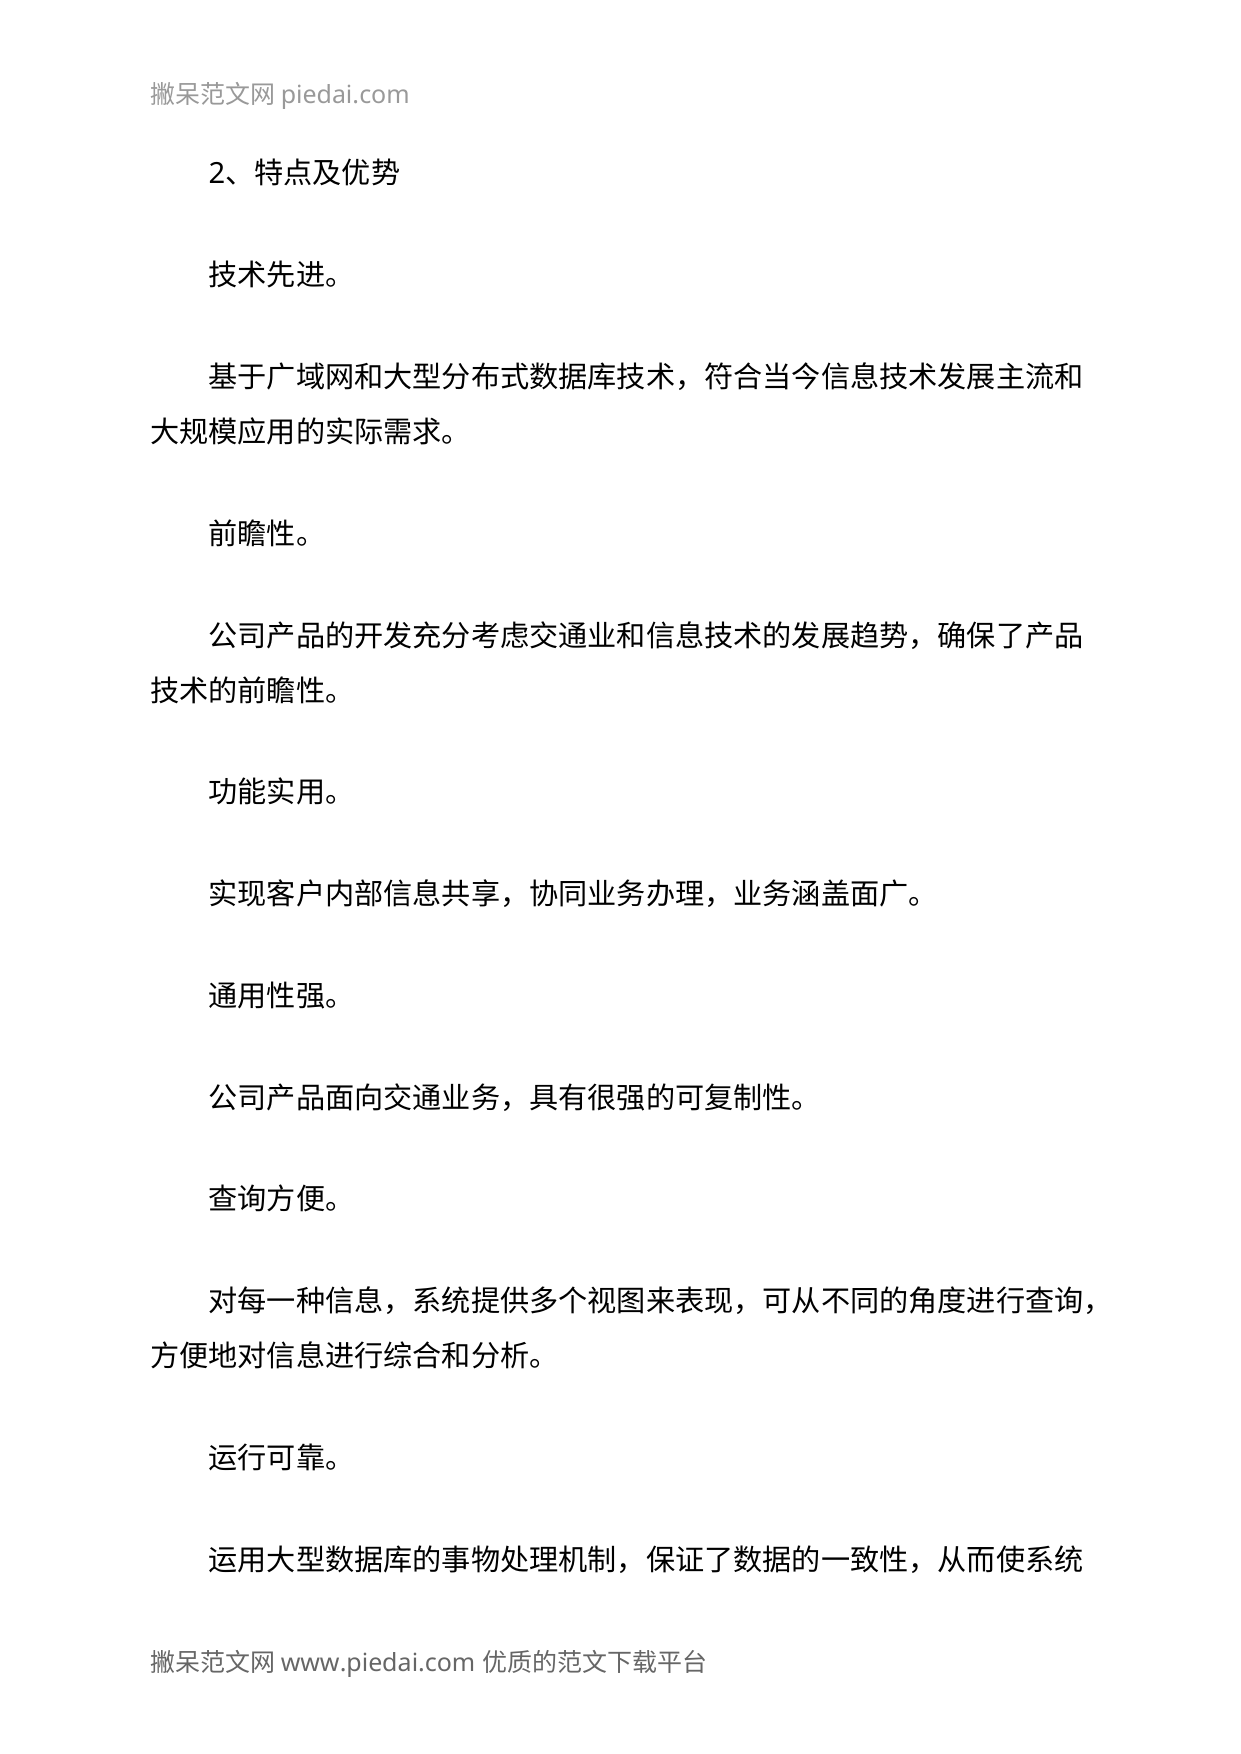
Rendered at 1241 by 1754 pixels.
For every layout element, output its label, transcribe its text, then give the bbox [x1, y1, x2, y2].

text 技术先进。 [150, 252, 1090, 294]
text 查询方便。 [150, 1176, 1090, 1218]
text 公司产品的开发充分考虑交通业和信息技术的发展趋势，确保了产品技术的前瞻性。 [150, 612, 1090, 709]
text 通用性强。 [150, 972, 1090, 1015]
text 运行可靠。 [150, 1434, 1090, 1477]
text 对每一种信息，系统提供多个视图来表现，可从不同的角度进行查询，方便地对信息进行综合和分析。 [150, 1278, 1090, 1375]
text 前瞻性。 [150, 510, 1090, 553]
text 基于广域网和大型分布式数据库技术，符合当今信息技术发展主流和大规模应用的实际需求。 [150, 354, 1090, 451]
text 实现客户内部信息共享，协同业务办理，业务涵盖面广。 [150, 871, 1090, 913]
text 2、特点及优势 [150, 150, 1090, 192]
text 功能实用。 [150, 769, 1090, 811]
text 公司产品面向交通业务，具有很强的可复制性。 [150, 1074, 1090, 1116]
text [150, 1536, 1090, 1578]
